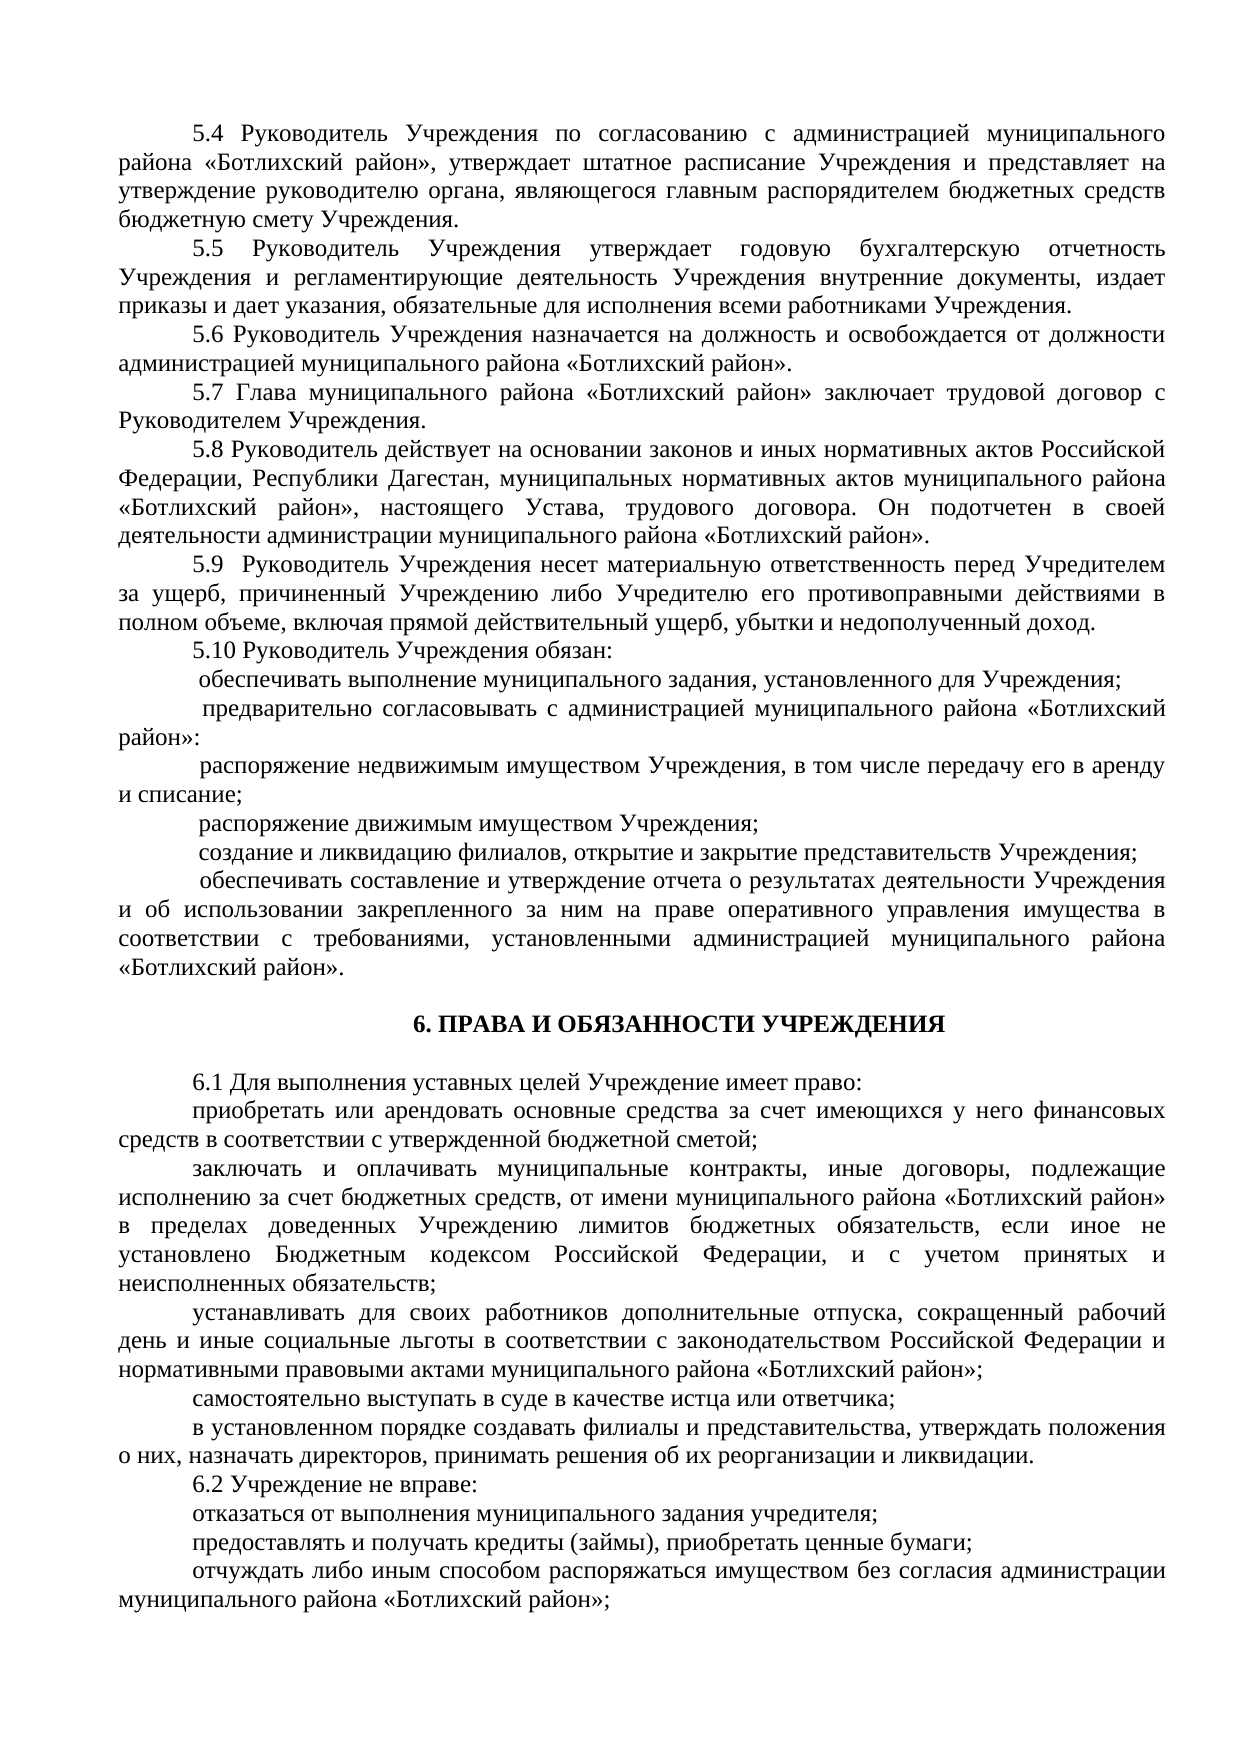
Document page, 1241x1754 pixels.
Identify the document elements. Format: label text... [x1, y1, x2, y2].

text 6.2 Учреждение не вправе: [118, 1469, 1167, 1498]
text 5.10 Руководитель Учреждения обязан: [118, 636, 1167, 664]
text 5.4 Руководитель Учреждения по согласованию с администрацией муниципального района «Ботлихский район», утверждает штатное расписание Учреждения и представляет на утверждение руководителю органа, являющегося главным распорядителем бюджетных средств бюджетную смету Учреждения. [118, 118, 1167, 233]
text приобретать или арендовать основные средства за счет имеющихся у него финансовых средств в соответствии с утвержденной бюджетной сметой; [118, 1096, 1167, 1153]
text отказаться от выполнения муниципального задания учредителя; [118, 1498, 1167, 1527]
text заключать и оплачивать муниципальные контракты, иные договоры, подлежащие исполнению за счет бюджетных средств, от имени муниципального района «Ботлихский район» в пределах доведенных Учреждению лимитов бюджетных обязательств, если иное не установлено Бюджетным кодексом Российской Федерации, и с учетом принятых и неисполненных обязательств; [118, 1153, 1167, 1297]
text предварительно согласовывать с администрацией муниципального района «Ботлихский район»: [118, 693, 1167, 751]
text самостоятельно выступать в суде в качестве истца или ответчика; [118, 1383, 1167, 1412]
text 6.1 Для выполнения уставных целей Учреждение имеет право: [118, 1067, 1167, 1096]
text отчуждать либо иным способом распоряжаться имуществом без согласия администрации муниципального района «Ботлихский район»; [118, 1556, 1167, 1613]
text распоряжение движимым имуществом Учреждения; [118, 808, 1167, 837]
text 5.8 Руководитель действует на основании законов и иных нормативных актов Российской Федерации, Республики Дагестан, муниципальных нормативных актов муниципального района «Ботлихский район», настоящего Устава, трудового договора. Он подотчетен в своей деятельности администрации муниципального района «Ботлихский район». [118, 434, 1167, 549]
text 6. ПРАВА И ОБЯЗАННОСТИ УЧРЕЖДЕНИЯ [118, 1009, 1167, 1038]
text в установленном порядке создавать филиалы и представительства, утверждать положения о них, назначать директоров, принимать решения об их реорганизации и ликвидации. [118, 1412, 1167, 1469]
text 5.5 Руководитель Учреждения утверждает годовую бухгалтерскую отчетность Учреждения и регламентирующие деятельность Учреждения внутренние документы, издает приказы и дает указания, обязательные для исполнения всеми работниками Учреждения. [118, 233, 1167, 319]
text предоставлять и получать кредиты (займы), приобретать ценные бумаги; [118, 1527, 1167, 1556]
text создание и ликвидацию филиалов, открытие и закрытие представительств Учреждения; [118, 837, 1167, 866]
text обеспечивать составление и утверждение отчета о результатах деятельности Учреждения и об использовании закрепленного за ним на праве оперативного управления имущества в соответствии с требованиями, установленными администрацией муниципального района «Ботлихский район». [118, 866, 1167, 981]
text 5.6 Руководитель Учреждения назначается на должность и освобождается от должности администрацией муниципального района «Ботлихский район». [118, 319, 1167, 377]
text обеспечивать выполнение муниципального задания, установленного для Учреждения; [118, 664, 1167, 693]
text 5.7 Глава муниципального района «Ботлихский район» заключает трудовой договор с Руководителем Учреждения. [118, 377, 1167, 434]
text 5.9 Руководитель Учреждения несет материальную ответственность перед Учредителем за ущерб, причиненный Учреждению либо Учредителю его противоправными действиями в полном объеме, включая прямой действительный ущерб, убытки и недополученный доход. [118, 549, 1167, 636]
text распоряжение недвижимым имуществом Учреждения, в том числе передачу его в аренду и списание; [118, 751, 1167, 808]
text устанавливать для своих работников дополнительные отпуска, сокращенный рабочий день и иные социальные льготы в соответствии с законодательством Российской Федерации и нормативными правовыми актами муниципального района «Ботлихский район»; [118, 1297, 1167, 1383]
